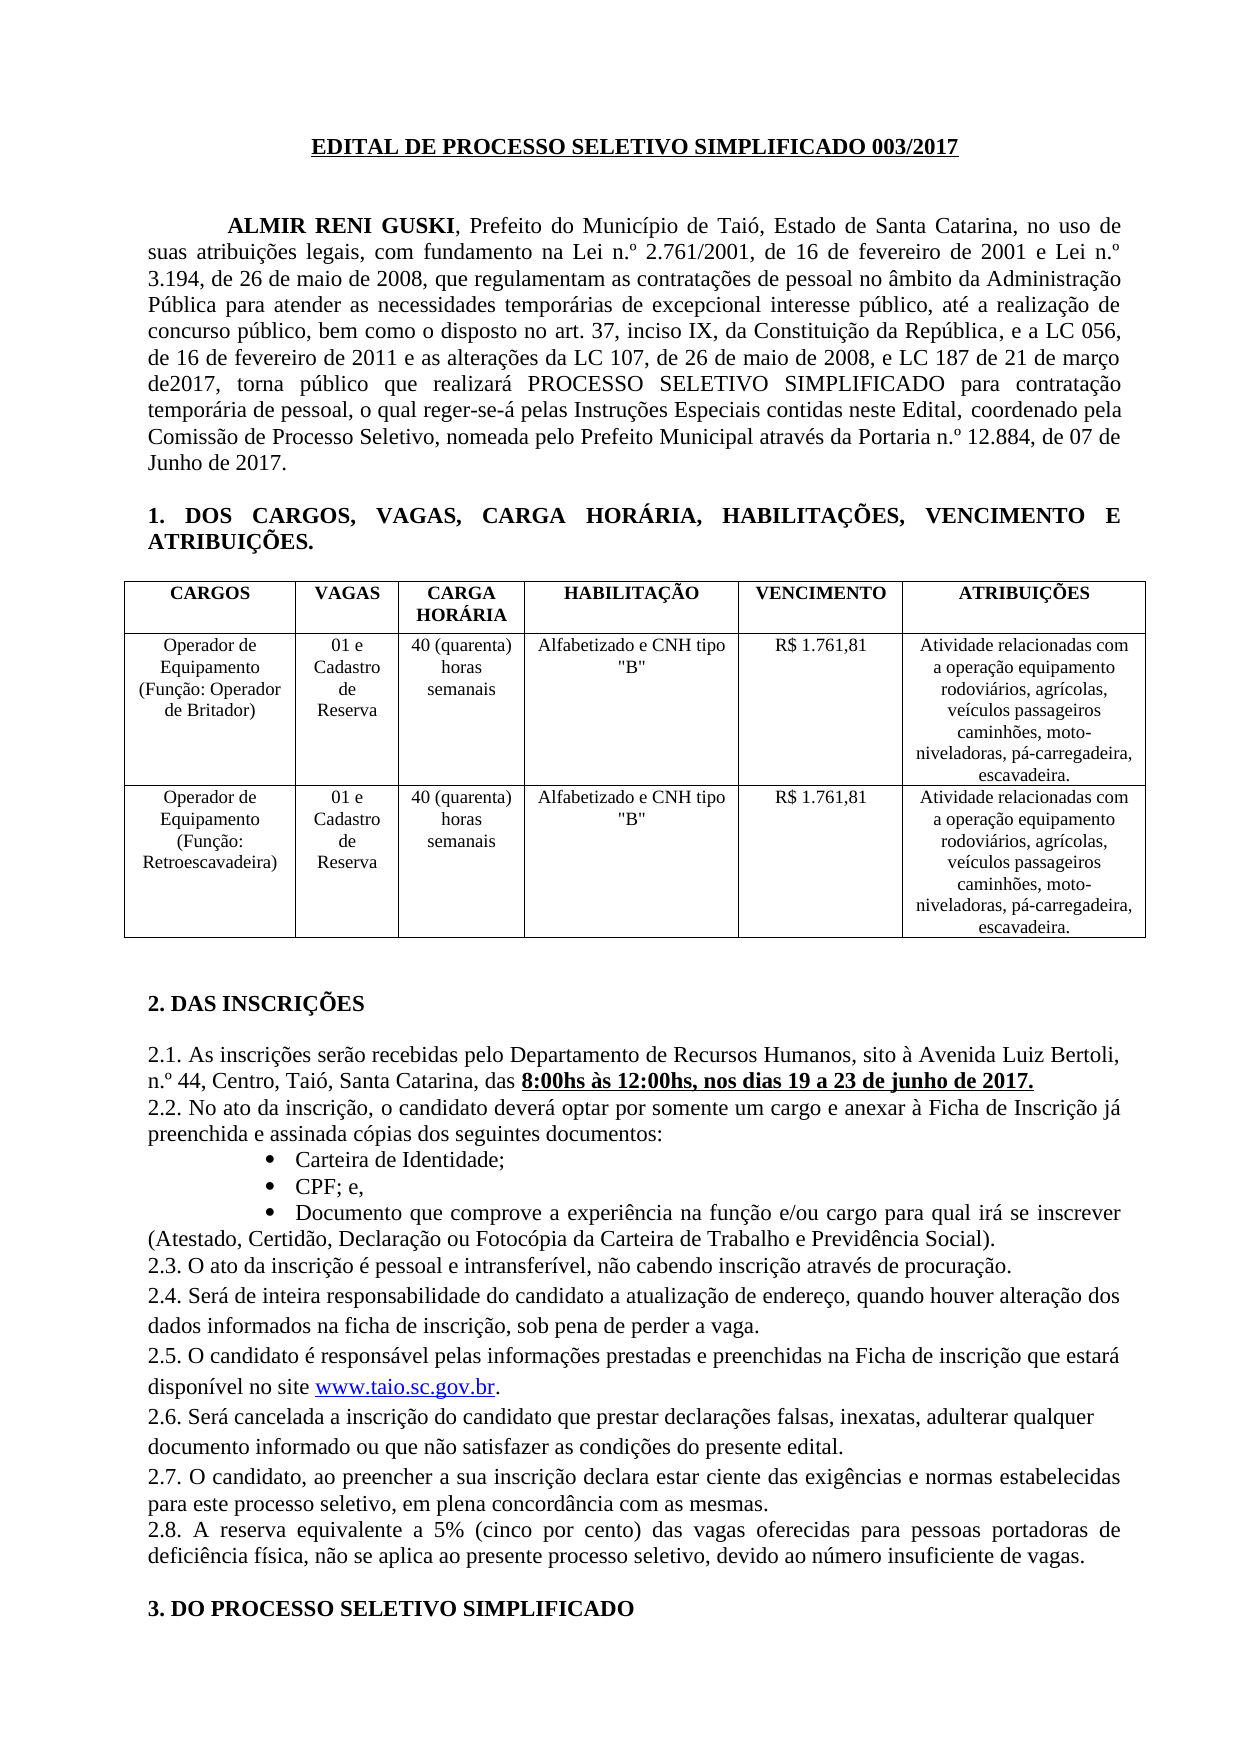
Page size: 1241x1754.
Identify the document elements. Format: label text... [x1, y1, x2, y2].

subtitle 2. DAS INSCRIÇÕES [148, 990, 1122, 1016]
text 2.7. O candidato, ao preencher a sua inscrição declara estar ciente das exigências e normas estabelecidas para este processo seletivo, em plena concordância com as mesmas. [148, 1463, 1122, 1516]
subtitle EDITAL DE PROCESSO SELETIVO SIMPLIFICADO 003/2017 [148, 133, 1122, 159]
table_cell Alfabetizado e CNH tipo "B" [525, 634, 738, 785]
text 2.3. O ato da inscrição é pessoal e intransferível, não cabendo inscrição através de procuração. [148, 1252, 1122, 1278]
table_cell R$ 1.761,81 [739, 634, 902, 785]
text 2.4. Será de inteira responsabilidade do candidato a atualização de endereço, quando houver alteração dos dados informados na ficha de inscrição, sob pena de perder a vaga. [148, 1282, 1122, 1339]
table_header HABILITAÇÃO [525, 582, 738, 633]
table_header CARGOS [125, 582, 295, 633]
text 2.2. No ato da inscrição, o candidato deverá optar por somente um cargo e anexar à Ficha de Inscrição já preenchida e assinada cópias dos seguintes documentos: [148, 1094, 1122, 1146]
table_cell Operador de Equipamento (Função: Retroescavadeira) [125, 786, 295, 937]
text 2.6. Será cancelada a inscrição do candidato que prestar declarações falsas, inexatas, adulterar qualquer documento informado ou que não satisfazer as condições do presente edital. [148, 1403, 1122, 1459]
table_header VAGAS [296, 582, 398, 633]
table_cell Atividade relacionadas com a operação equipamento rodoviários, agrícolas, veículos passageiros caminhões, moto-niveladoras, pá-carregadeira, escavadeira. [903, 634, 1145, 785]
list CPF; e, [148, 1173, 1122, 1199]
text 2.8. A reserva equivalente a 5% (cinco por cento) das vagas oferecidas para pessoas portadoras de deficiência física, não se aplica ao presente processo seletivo, devido ao número insuficiente de vagas. [148, 1516, 1122, 1569]
table_cell 01 e Cadastro de Reserva [296, 786, 398, 937]
table_header CARGA HORÁRIA [399, 582, 524, 633]
list Carteira de Identidade; [148, 1146, 1122, 1173]
table_cell R$ 1.761,81 [739, 786, 902, 937]
table_cell Atividade relacionadas com a operação equipamento rodoviários, agrícolas, veículos passageiros caminhões, moto-niveladoras, pá-carregadeira, escavadeira. [903, 786, 1145, 937]
list 1. DOS CARGOS, VAGAS, CARGA HORÁRIA, HABILITAÇÕES, VENCIMENTO E ATRIBUIÇÕES. [148, 502, 1122, 554]
table_cell 01 e Cadastro de Reserva [296, 634, 398, 785]
text ALMIR RENI GUSKI, Prefeito do Município de Taió, Estado de Santa Catarina, no uso de suas atribuições legais, com fundamento na Lei n.º 2.761/2001, de 16 de fevereiro de 2001 e Lei n.º 3.194, de 26 de maio de 2008, que regulamentam as contratações de pessoal no âmbito da Administração Pública para atender as necessidades temporárias de excepcional interesse público, até a realização de concurso público, bem como o disposto no art. 37, inciso IX, da Constituição da República, e a LC 056, de 16 de fevereiro de 2011 e as alterações da LC 107, de 26 de maio de 2008, e LC 187 de 21 de março de2017, torna público que realizará PROCESSO SELETIVO SIMPLIFICADO para contratação temporária de pessoal, o qual reger-se-á pelas Instruções Especiais contidas neste Edital, coordenado pela Comissão de Processo Seletivo, nomeada pelo Prefeito Municipal através da Portaria n.º 12.884, de 07 de Junho de 2017. [148, 212, 1122, 476]
table_header ATRIBUIÇÕES [903, 582, 1145, 633]
text 3. DO PROCESSO SELETIVO SIMPLIFICADO [148, 1595, 1122, 1621]
table_cell 40 (quarenta) horas semanais [399, 634, 524, 785]
table_cell Operador de Equipamento (Função: Operador de Britador) [125, 634, 295, 785]
text 2.5. O candidato é responsável pelas informações prestadas e preenchidas na Ficha de inscrição que estará disponível no site www.taio.sc.gov.br. [148, 1342, 1122, 1399]
table_header VENCIMENTO [739, 582, 902, 633]
table_cell 40 (quarenta) horas semanais [399, 786, 524, 937]
list Documento que comprove a experiência na função e/ou cargo para qual irá se inscrever (Atestado, Certidão, Declaração ou Fotocópia da Carteira de Trabalho e Previdência Social). [148, 1199, 1122, 1252]
table_cell Alfabetizado e CNH tipo "B" [525, 786, 738, 937]
text 2.1. As inscrições serão recebidas pelo Departamento de Recursos Humanos, sito à Avenida Luiz Bertoli, n.º 44, Centro, Taió, Santa Catarina, das 8:00hs às 12:00hs, nos dias 19 a 23 de junho de 2017. [148, 1041, 1122, 1094]
